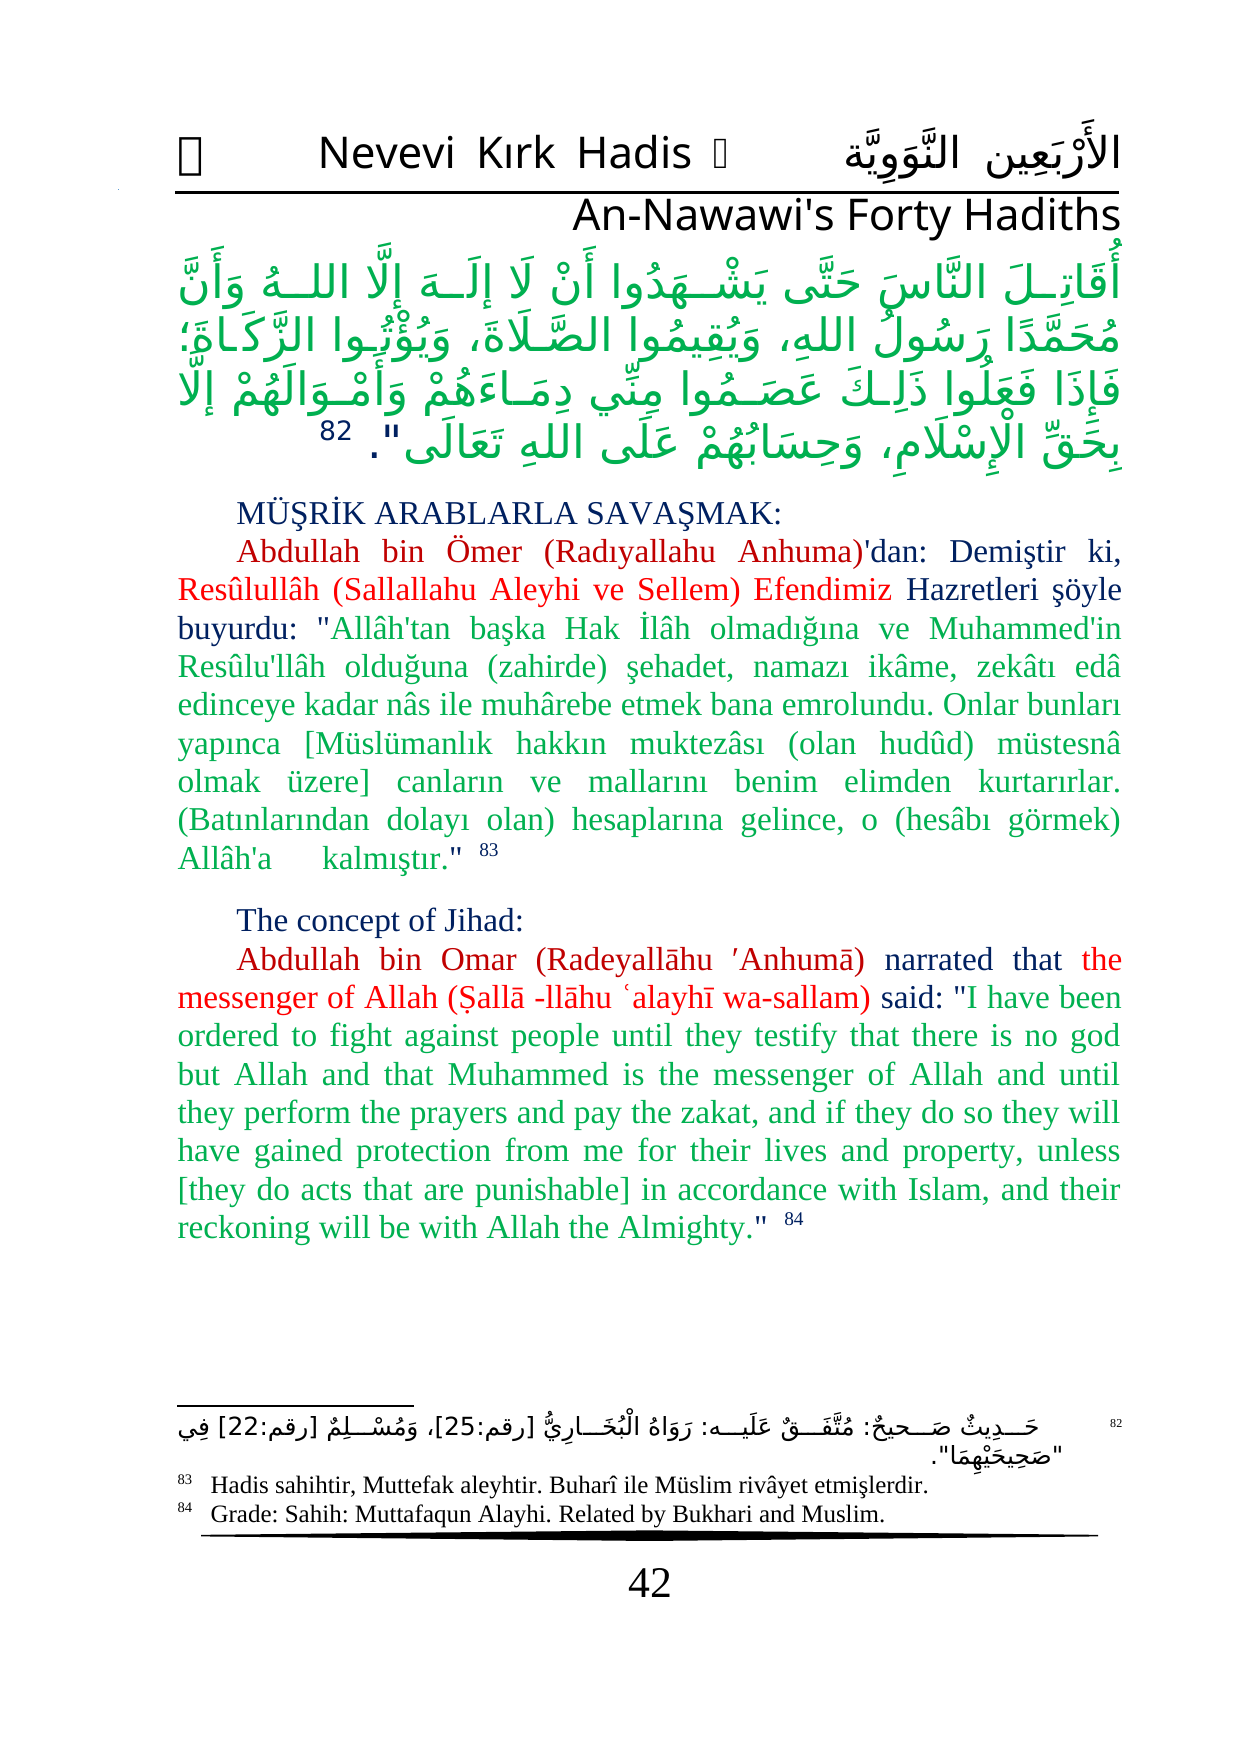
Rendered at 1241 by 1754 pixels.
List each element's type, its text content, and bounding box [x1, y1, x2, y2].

text Abdullah bin Omar (Radeyallāhu ′Anhumā) narrated that the messenger of Allah (Ṣallā -llāhu ʿalayhī wa-sallam) said: "I have been ordered to fight against people until they testify that there is no god but Allah and that Muhammed is the messenger of Allah and until they perform the prayers and pay the zakat, and if they do so they will have gained protection from me for their lives and property, unless [they do acts that are punishable] in accordance with Islam, and their reckoning will be with Allah the Almighty." [177, 939, 1122, 1245]
text MÜŞRİK ARABLARLA SAVAŞMAK: [177, 493, 1122, 531]
text Abdullah bin Ömer (Radıyallahu Anhuma)'dan: Demiştir ki, Resûlullâh (Sallallahu Aleyhi ve Sellem) Efendimiz Hazretleri şöyle buyurdu: "Allâh'tan başka Hak İlâh olmadığına ve Muhammed'in Resûlu'llâh olduğuna (zahirde) şehadet, namazı ikâme, zekâtı edâ edinceye kadar nâs ile muhârebe etmek bana emrolundu. Onlar bunları yapınca [Müslümanlık hakkın muktezâsı (olan hudûd) müstesnâ olmak üzere] canların ve mallarını benim elimden kurtarırlar. (Batınlarından dolayı olan) hesaplarına gelince, o (hesâbı görmek) Allâh'a kalmıştır." [177, 531, 1122, 876]
text The concept of Jihad: [177, 900, 1122, 939]
